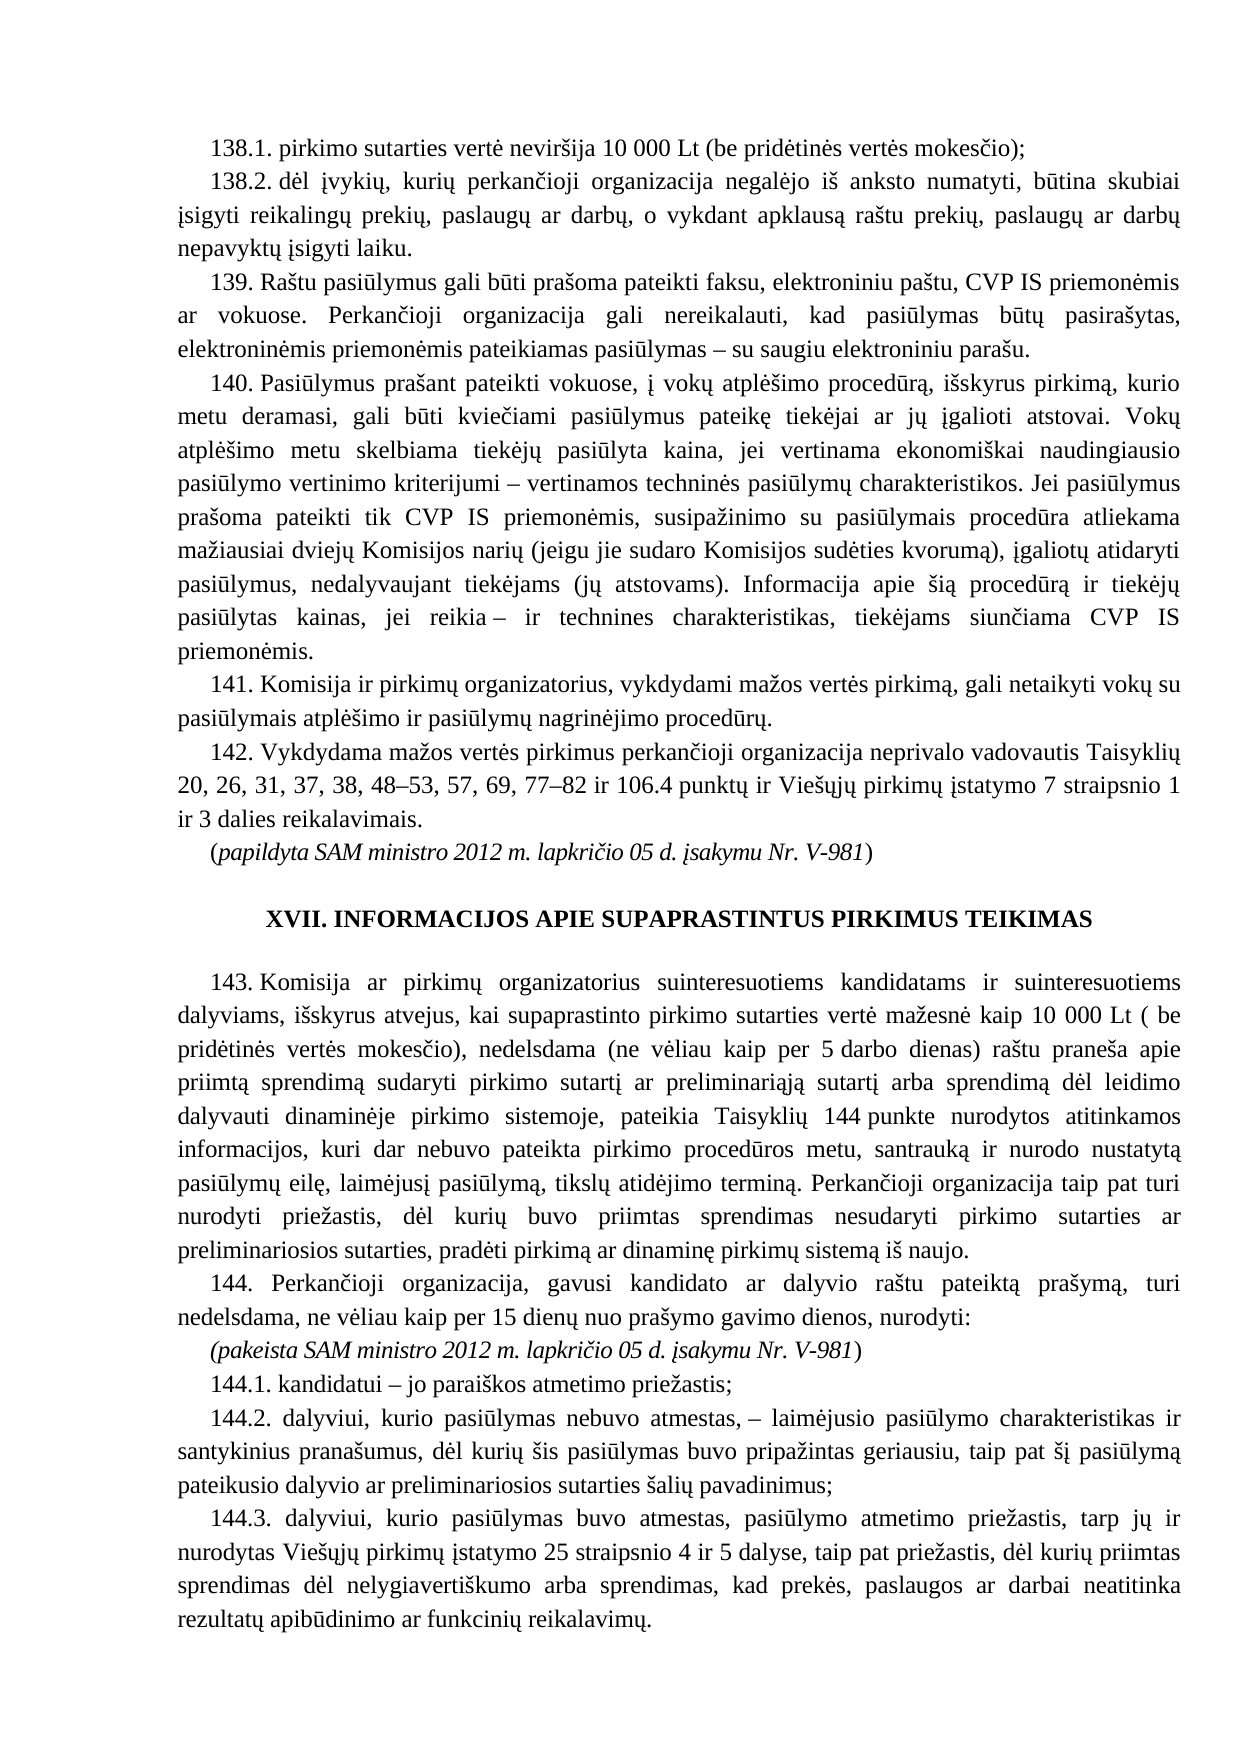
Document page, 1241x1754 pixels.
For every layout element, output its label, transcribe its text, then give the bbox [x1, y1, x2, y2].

text 138.2. dėl įvykių, kurių perkančioji organizacija negalėjo iš anksto numatyti, būtina skubiai įsigyti reikalingų prekių, paslaugų ar darbų, o vykdant apklausą raštu prekių, paslaugų ar darbų nepavyktų įsigyti laiku. [177, 166, 1181, 262]
text 138.1. pirkimo sutarties vertė neviršija 10 000 Lt (be pridėtinės vertės mokesčio); [177, 133, 1181, 162]
text 142. Vykdydama mažos vertės pirkimus perkančioji organizacija neprivalo vadovautis Taisyklių 20, 26, 31, 37, 38, 48–53, 57, 69, 77–82 ir 106.4 punktų ir Viešųjų pirkimų įstatymo 7 straipsnio 1 ir 3 dalies reikalavimais. [177, 737, 1181, 832]
text XVII. INFORMACIJOS APIE SUPAPRASTINTUS PIRKIMUS TEIKIMAS [177, 904, 1181, 933]
text 144.3. dalyviui, kurio pasiūlymas buvo atmestas, pasiūlymo atmetimo priežastis, tarp jų ir nurodytas Viešųjų pirkimų įstatymo 25 straipsnio 4 ir 5 dalyse, taip pat priežastis, dėl kurių priimtas sprendimas dėl nelygiavertiškumo arba sprendimas, kad prekės, paslaugos ar darbai neatitinka rezultatų apibūdinimo ar funkcinių reikalavimų. [177, 1503, 1181, 1633]
text 139. Raštu pasiūlymus gali būti prašoma pateikti faksu, elektroniniu paštu, CVP IS priemonėmis ar vokuose. Perkančioji organizacija gali nereikalauti, kad pasiūlymas būtų pasirašytas, elektroninėmis priemonėmis pateikiamas pasiūlymas – su saugiu elektroniniu parašu. [177, 267, 1181, 363]
text (pakeista SAM ministro 2012 m. lapkričio 05 d. įsakymu Nr. V-981) [177, 1336, 1181, 1364]
text 144. Perkančioji organizacija, gavusi kandidato ar dalyvio raštu pateiktą prašymą, turi nedelsdama, ne vėliau kaip per 15 dienų nuo prašymo gavimo dienos, nurodyti: [177, 1268, 1181, 1331]
text 144.1. kandidatui – jo paraiškos atmetimo priežastis; [177, 1369, 1181, 1398]
text (papildyta SAM ministro 2012 m. lapkričio 05 d. įsakymu Nr. V-981) [177, 837, 1181, 866]
text 143. Komisija ar pirkimų organizatorius suinteresuotiems kandidatams ir suinteresuotiems dalyviams, išskyrus atvejus, kai supaprastinto pirkimo sutarties vertė mažesnė kaip 10 000 Lt ( be pridėtinės vertės mokesčio), nedelsdama (ne vėliau kaip per 5 darbo dienas) raštu praneša apie priimtą sprendimą sudaryti pirkimo sutartį ar preliminariąją sutartį arba sprendimą dėl leidimo dalyvauti dinaminėje pirkimo sistemoje, pateikia Taisyklių 144 punkte nurodytos atitinkamos informacijos, kuri dar nebuvo pateikta pirkimo procedūros metu, santrauką ir nurodo nustatytą pasiūlymų eilę, laimėjusį pasiūlymą, tikslų atidėjimo terminą. Perkančioji organizacija taip pat turi nurodyti priežastis, dėl kurių buvo priimtas sprendimas nesudaryti pirkimo sutarties ar preliminariosios sutarties, pradėti pirkimą ar dinaminę pirkimų sistemą iš naujo. [177, 967, 1181, 1264]
text 144.2. dalyviui, kurio pasiūlymas nebuvo atmestas, – laimėjusio pasiūlymo charakteristikas ir santykinius pranašumus, dėl kurių šis pasiūlymas buvo pripažintas geriausiu, taip pat šį pasiūlymą pateikusio dalyvio ar preliminariosios sutarties šalių pavadinimus; [177, 1403, 1181, 1498]
text 141. Komisija ir pirkimų organizatorius, vykdydami mažos vertės pirkimą, gali netaikyti vokų su pasiūlymais atplėšimo ir pasiūlymų nagrinėjimo procedūrų. [177, 669, 1181, 732]
text 140. Pasiūlymus prašant pateikti vokuose, į vokų atplėšimo procedūrą, išskyrus pirkimą, kurio metu deramasi, gali būti kviečiami pasiūlymus pateikę tiekėjai ar jų įgalioti atstovai. Vokų atplėšimo metu skelbiama tiekėjų pasiūlyta kaina, jei vertinama ekonomiškai naudingiausio pasiūlymo vertinimo kriterijumi – vertinamos techninės pasiūlymų charakteristikos. Jei pasiūlymus prašoma pateikti tik CVP IS priemonėmis, susipažinimo su pasiūlymais procedūra atliekama mažiausiai dviejų Komisijos narių (jeigu jie sudaro Komisijos sudėties kvorumą), įgaliotų atidaryti pasiūlymus, nedalyvaujant tiekėjams (jų atstovams). Informacija apie šią procedūrą ir tiekėjų pasiūlytas kainas, jei reikia – ir technines charakteristikas, tiekėjams siunčiama CVP IS priemonėmis. [177, 368, 1181, 665]
